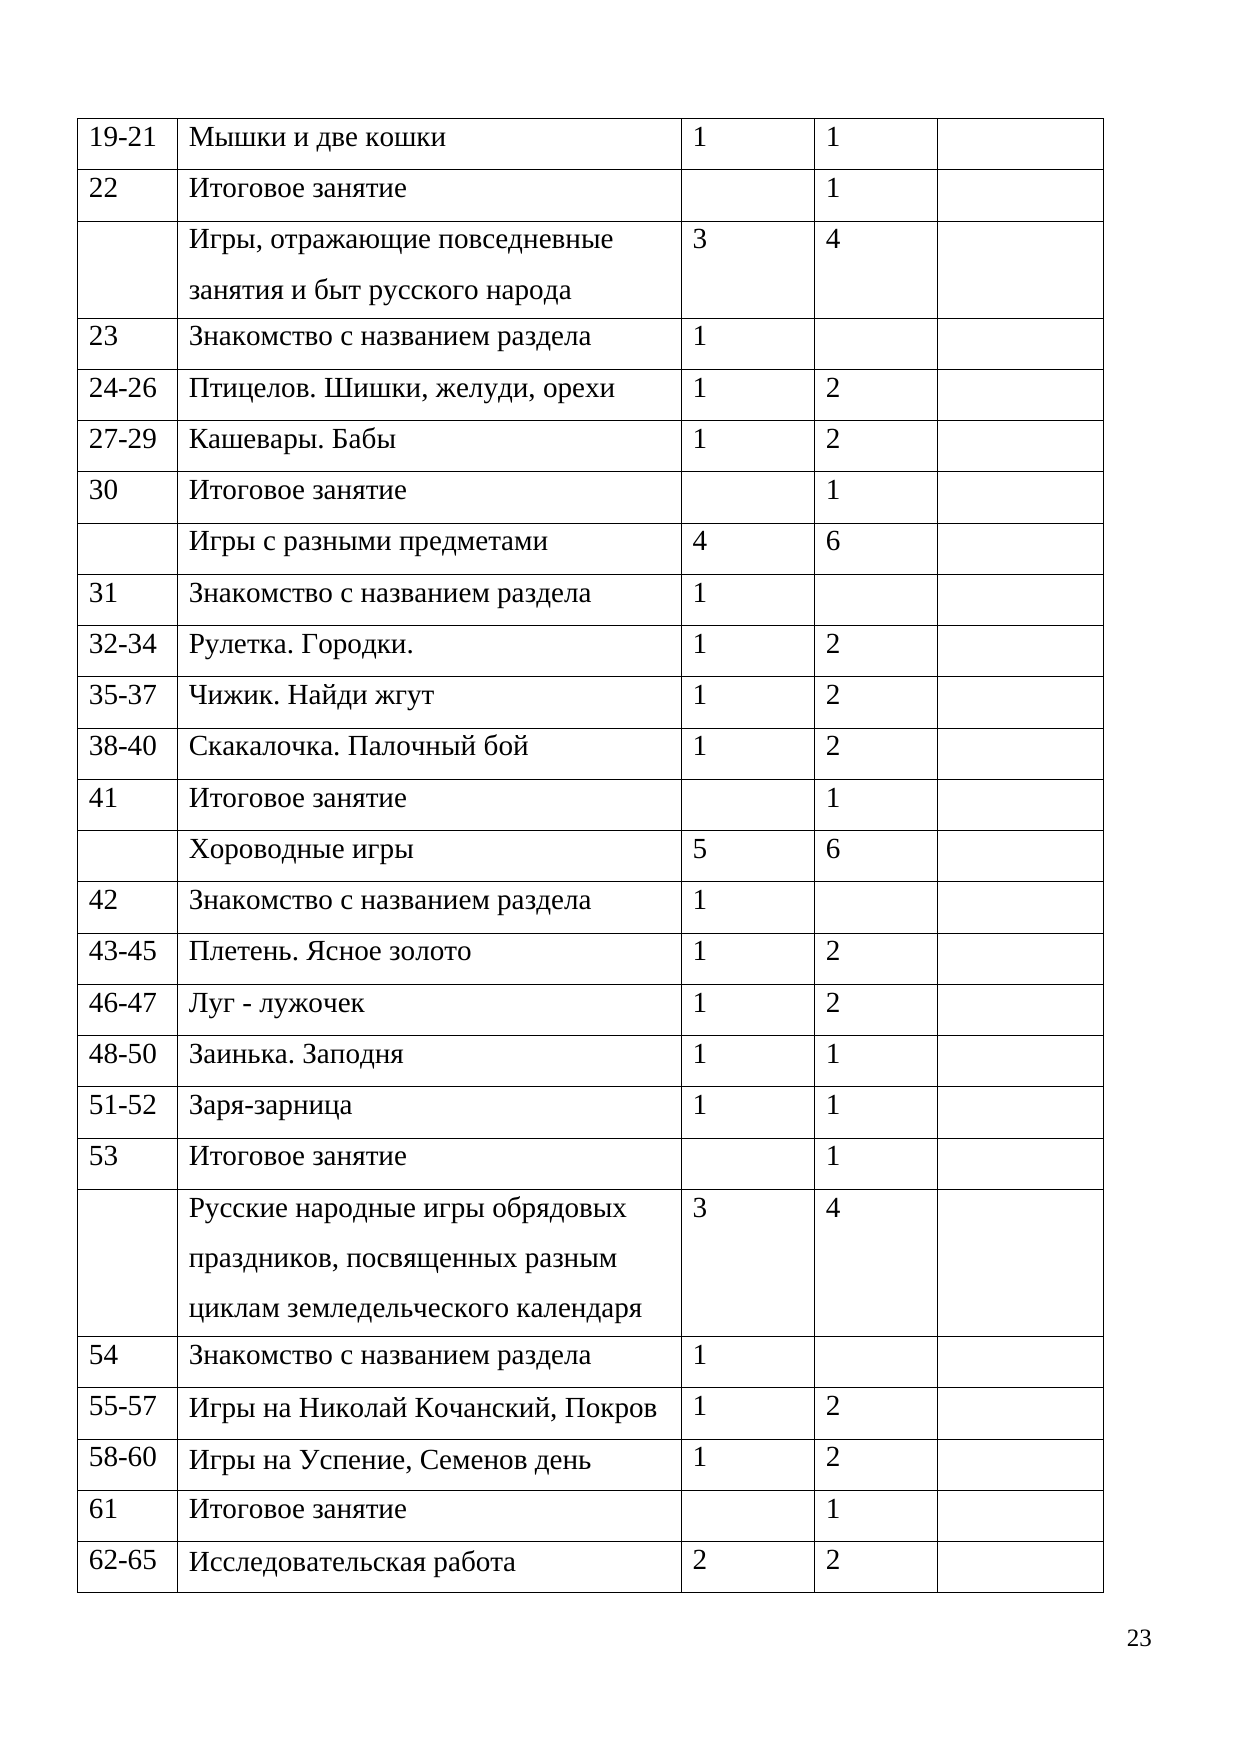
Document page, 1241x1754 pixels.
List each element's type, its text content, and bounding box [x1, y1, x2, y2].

table_cell 1 [815, 1087, 937, 1137]
table_cell 58-60 [78, 1440, 177, 1490]
table_cell [938, 319, 1103, 369]
table_cell [938, 1087, 1103, 1137]
table_cell Плетень. Ясное золото [178, 934, 681, 984]
table_cell Знакомство с названием раздела [178, 882, 681, 932]
table_cell [78, 524, 177, 574]
table_cell 35-37 [78, 677, 177, 727]
table_cell Итоговое занятие [178, 170, 681, 221]
table_cell [938, 1337, 1103, 1387]
table_cell 3 [682, 222, 814, 317]
table_cell 41 [78, 780, 177, 830]
table_cell 23 [78, 319, 177, 369]
table_cell 1 [815, 1491, 937, 1541]
table_cell 2 [815, 1542, 937, 1592]
table_cell [938, 119, 1103, 169]
table_cell Игры на Успение, Семенов день [178, 1440, 681, 1490]
table_cell [938, 1542, 1103, 1592]
table_cell Луг - лужочек [178, 985, 681, 1035]
table_cell [815, 1337, 937, 1387]
table_cell 2 [815, 934, 937, 984]
table_cell [938, 831, 1103, 881]
table_cell 1 [682, 1337, 814, 1387]
table_cell [938, 729, 1103, 779]
table_cell 2 [815, 1440, 937, 1490]
table_cell 1 [815, 1036, 937, 1086]
table_cell [938, 524, 1103, 574]
table_cell 30 [78, 472, 177, 522]
table_cell 2 [815, 677, 937, 727]
table_cell 1 [682, 934, 814, 984]
table_cell 43-45 [78, 934, 177, 984]
table_cell 6 [815, 831, 937, 881]
table_cell 1 [815, 780, 937, 830]
table_cell 1 [682, 1087, 814, 1137]
table_cell 1 [682, 1388, 814, 1438]
table_cell Мышки и две кошки [178, 119, 681, 169]
table_cell Заря-зарница [178, 1087, 681, 1137]
table_cell [938, 1139, 1103, 1189]
table_cell 1 [682, 1036, 814, 1086]
table_cell Итоговое занятие [178, 780, 681, 830]
table_cell 3 [682, 1190, 814, 1336]
table_cell 2 [815, 729, 937, 779]
table_cell 42 [78, 882, 177, 932]
table_cell 2 [815, 626, 937, 676]
table_cell 19-21 [78, 119, 177, 169]
table_cell 2 [815, 370, 937, 420]
table_cell [682, 472, 814, 522]
table_cell [938, 1388, 1103, 1438]
table_cell 51-52 [78, 1087, 177, 1137]
table_cell Итоговое занятие [178, 1139, 681, 1189]
table_cell [938, 1036, 1103, 1086]
table_cell [78, 1190, 177, 1336]
table_cell Итоговое занятие [178, 472, 681, 522]
table_cell 1 [682, 882, 814, 932]
table_cell 1 [682, 985, 814, 1035]
table_cell 1 [682, 626, 814, 676]
table_cell [938, 985, 1103, 1035]
table_cell Игры с разными предметами [178, 524, 681, 574]
table_cell 1 [682, 575, 814, 625]
table_cell Знакомство с названием раздела [178, 1337, 681, 1387]
table_cell [938, 472, 1103, 522]
table_cell 1 [682, 729, 814, 779]
table_cell [938, 1440, 1103, 1490]
table_cell 4 [815, 222, 937, 317]
table_cell [938, 780, 1103, 830]
table_cell Чижик. Найди жгут [178, 677, 681, 727]
table_cell Знакомство с названием раздела [178, 319, 681, 369]
table_cell 53 [78, 1139, 177, 1189]
table_cell 2 [682, 1542, 814, 1592]
table_cell [682, 1139, 814, 1189]
table_cell 4 [682, 524, 814, 574]
table_cell 32-34 [78, 626, 177, 676]
table_cell Кашевары. Бабы [178, 421, 681, 471]
table_cell Хороводные игры [178, 831, 681, 881]
table_cell 38-40 [78, 729, 177, 779]
table_cell 22 [78, 170, 177, 221]
table_cell Исследовательская работа [178, 1542, 681, 1592]
table_cell [78, 222, 177, 317]
table_cell 24-26 [78, 370, 177, 420]
table_cell [78, 831, 177, 881]
table_cell 2 [815, 985, 937, 1035]
table_cell [815, 319, 937, 369]
table_cell [938, 370, 1103, 420]
table_cell Знакомство с названием раздела [178, 575, 681, 625]
table_cell 1 [815, 1139, 937, 1189]
table_cell 1 [815, 119, 937, 169]
table_cell Игры на Николай Кочанский, Покров [178, 1388, 681, 1438]
table_cell 46-47 [78, 985, 177, 1035]
table_cell Заинька. Заподня [178, 1036, 681, 1086]
table_cell [938, 421, 1103, 471]
table_cell Игры, отражающие повседневные занятия и быт русского народа [178, 222, 681, 317]
table_cell 1 [682, 1440, 814, 1490]
table_cell 1 [682, 421, 814, 471]
table_cell 31 [78, 575, 177, 625]
table_cell 1 [682, 677, 814, 727]
table_cell Итоговое занятие [178, 1491, 681, 1541]
table_cell 1 [682, 319, 814, 369]
table_cell 1 [682, 370, 814, 420]
table_cell [938, 575, 1103, 625]
table_cell Скакалочка. Палочный бой [178, 729, 681, 779]
table_cell 4 [815, 1190, 937, 1336]
table_cell [938, 626, 1103, 676]
table_cell Птицелов. Шишки, желуди, орехи [178, 370, 681, 420]
table_cell 61 [78, 1491, 177, 1541]
table_cell 62-65 [78, 1542, 177, 1592]
table_cell 2 [815, 1388, 937, 1438]
table_cell 2 [815, 421, 937, 471]
table_cell 1 [815, 170, 937, 221]
table_cell Рулетка. Городки. [178, 626, 681, 676]
table_cell [938, 170, 1103, 221]
table_cell [682, 780, 814, 830]
table_cell [682, 170, 814, 221]
table_cell [815, 575, 937, 625]
table_cell 55-57 [78, 1388, 177, 1438]
table_cell 5 [682, 831, 814, 881]
table_cell [815, 882, 937, 932]
table_cell 6 [815, 524, 937, 574]
table_cell 1 [815, 472, 937, 522]
table_cell [938, 1491, 1103, 1541]
table_cell 48-50 [78, 1036, 177, 1086]
table_cell 27-29 [78, 421, 177, 471]
table_cell 54 [78, 1337, 177, 1387]
table_cell [938, 934, 1103, 984]
table_cell 1 [682, 119, 814, 169]
table_cell [682, 1491, 814, 1541]
table_cell [938, 222, 1103, 317]
table_cell [938, 1190, 1103, 1336]
table_cell [938, 882, 1103, 932]
table_cell [938, 677, 1103, 727]
table_cell Русские народные игры обрядовых праздников, посвященных разным циклам земледельческого календаря [178, 1190, 681, 1336]
